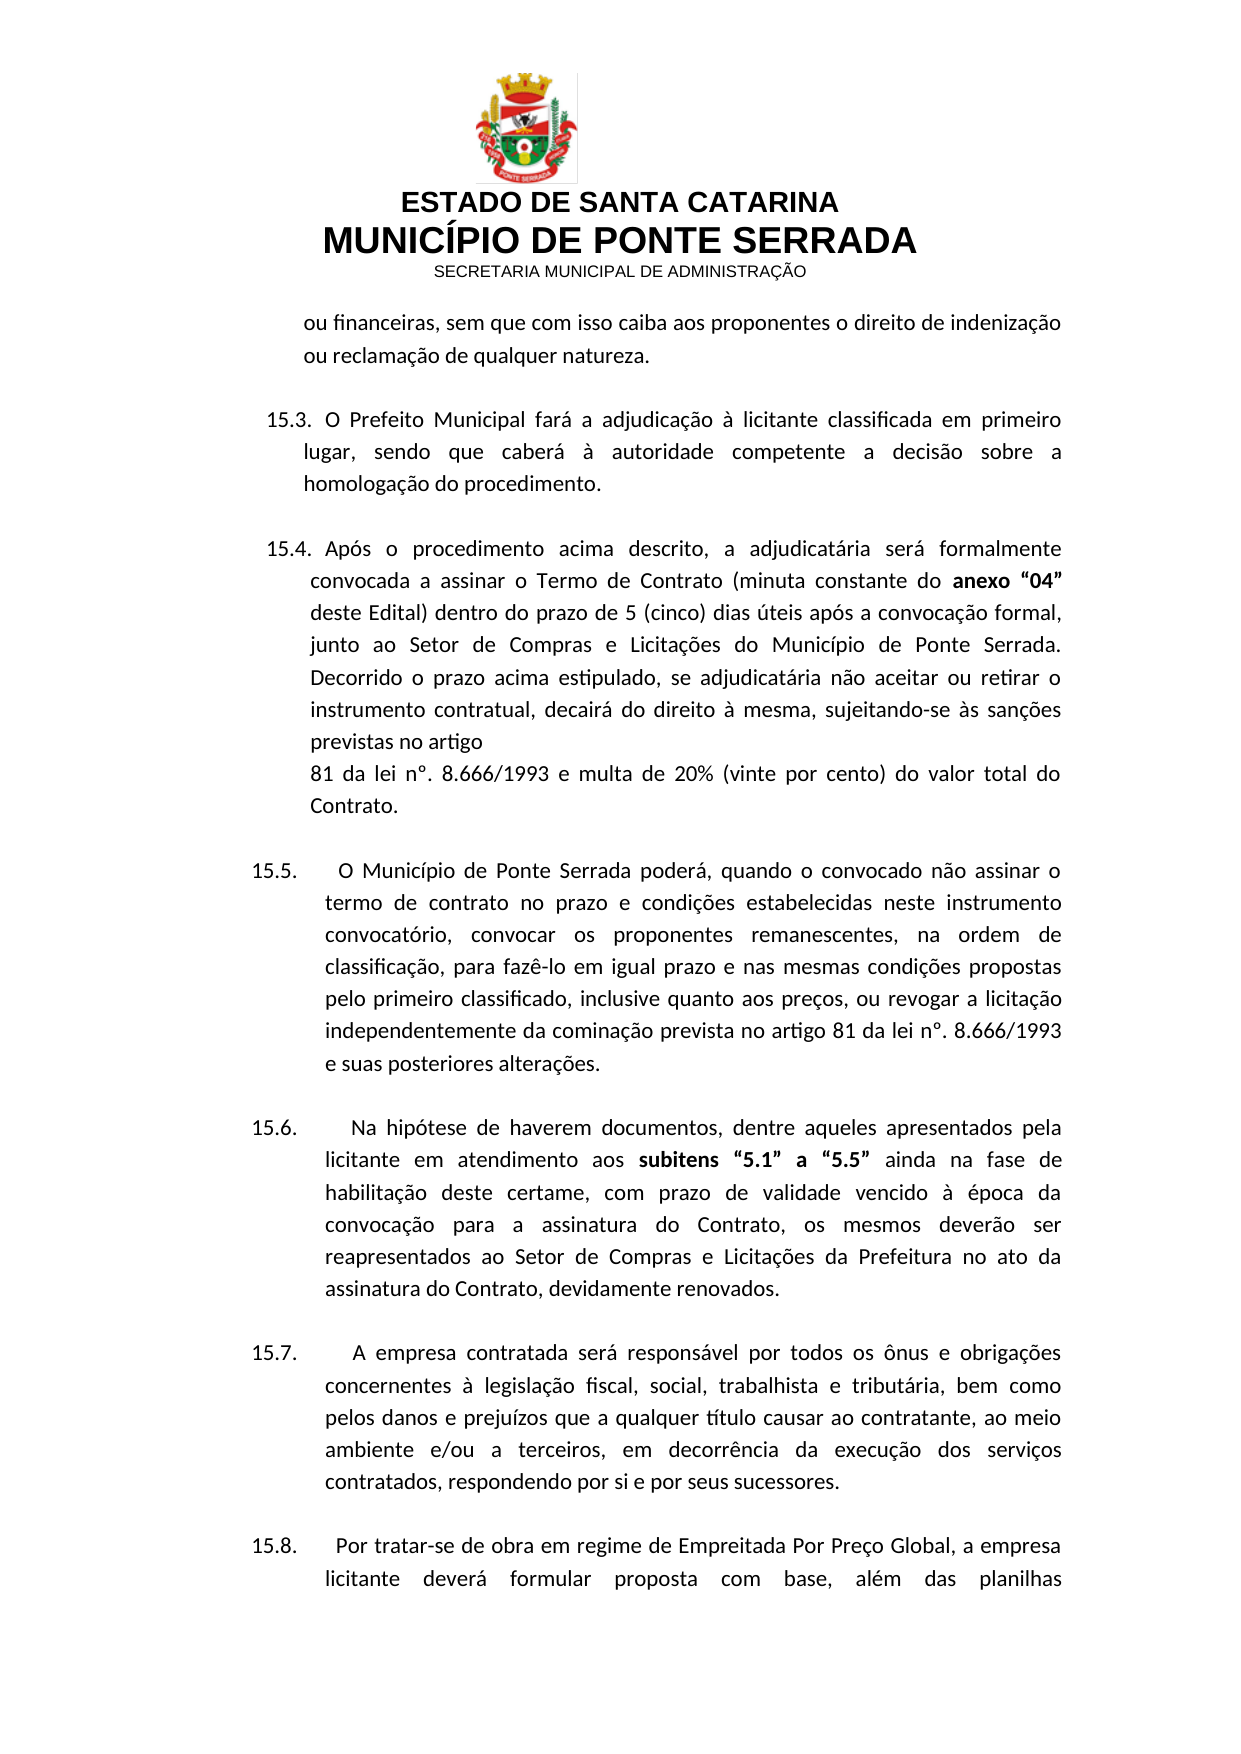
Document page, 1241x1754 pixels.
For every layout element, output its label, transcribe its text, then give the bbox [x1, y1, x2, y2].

list O Município de Ponte Serrada poderá, quando o convocado não assinar o termo de contrato no prazo e condições estabelecidas neste instrumento convocatório, convocar os proponentes remanescentes, na ordem de classificação, para fazê-lo em igual prazo e nas mesmas condições propostas pelo primeiro classificado, inclusive quanto aos preços, ou revogar a licitação independentemente da cominação prevista no artigo 81 da lei nº. 8.666/1993 e suas posteriores alterações. [251, 856, 1063, 1077]
list A empresa contratada será responsável por todos os ônus e obrigações concernentes à legislação fiscal, social, trabalhista e tributária, bem como pelos danos e prejuízos que a qualquer título causar ao contratante, ao meio ambiente e/ou a terceiros, em decorrência da execução dos serviços contratados, respondendo por si e por seus sucessores. [251, 1338, 1063, 1495]
list Na hipótese de haverem documentos, dentre aqueles apresentados pela licitante em atendimento aos subitens “ a “ainda na fase de habilitação deste certame, com prazo de validade vencido à época da convocação para a assinatura do Contrato, os mesmos deverão ser reapresentados ao Setor de Compras e Licitações da Prefeitura no ato da assinatura do Contrato, devidamente renovados. [251, 1113, 1063, 1302]
text 81 da lei nº. 8.666/1993 e multa de 20% (vinte por cento) do valor total do Contrato. [310, 759, 1063, 819]
list Após o procedimento acima descrito, a adjudicatária será formalmente convocada a assinar o Termo de Contrato (minuta constante do anexo “deste Edital) dentro do prazo de 5 (cinco) dias úteis após a convocação formal, junto ao Setor de Compras e Licitações do Município de Ponte Serrada. Decorrido o prazo acima estipulado, se adjudicatária não aceitar ou retirar o instrumento contratual, decairá do direito à mesma, sujeitando-se às sanções previstas no artigo [266, 534, 1063, 755]
list O Prefeito Municipal fará a adjudicação à licitante classificada em primeiro lugar, sendo que caberá à autoridade competente a decisão sobre a homologação do procedimento. [266, 405, 1063, 497]
picture [475, 73, 579, 185]
